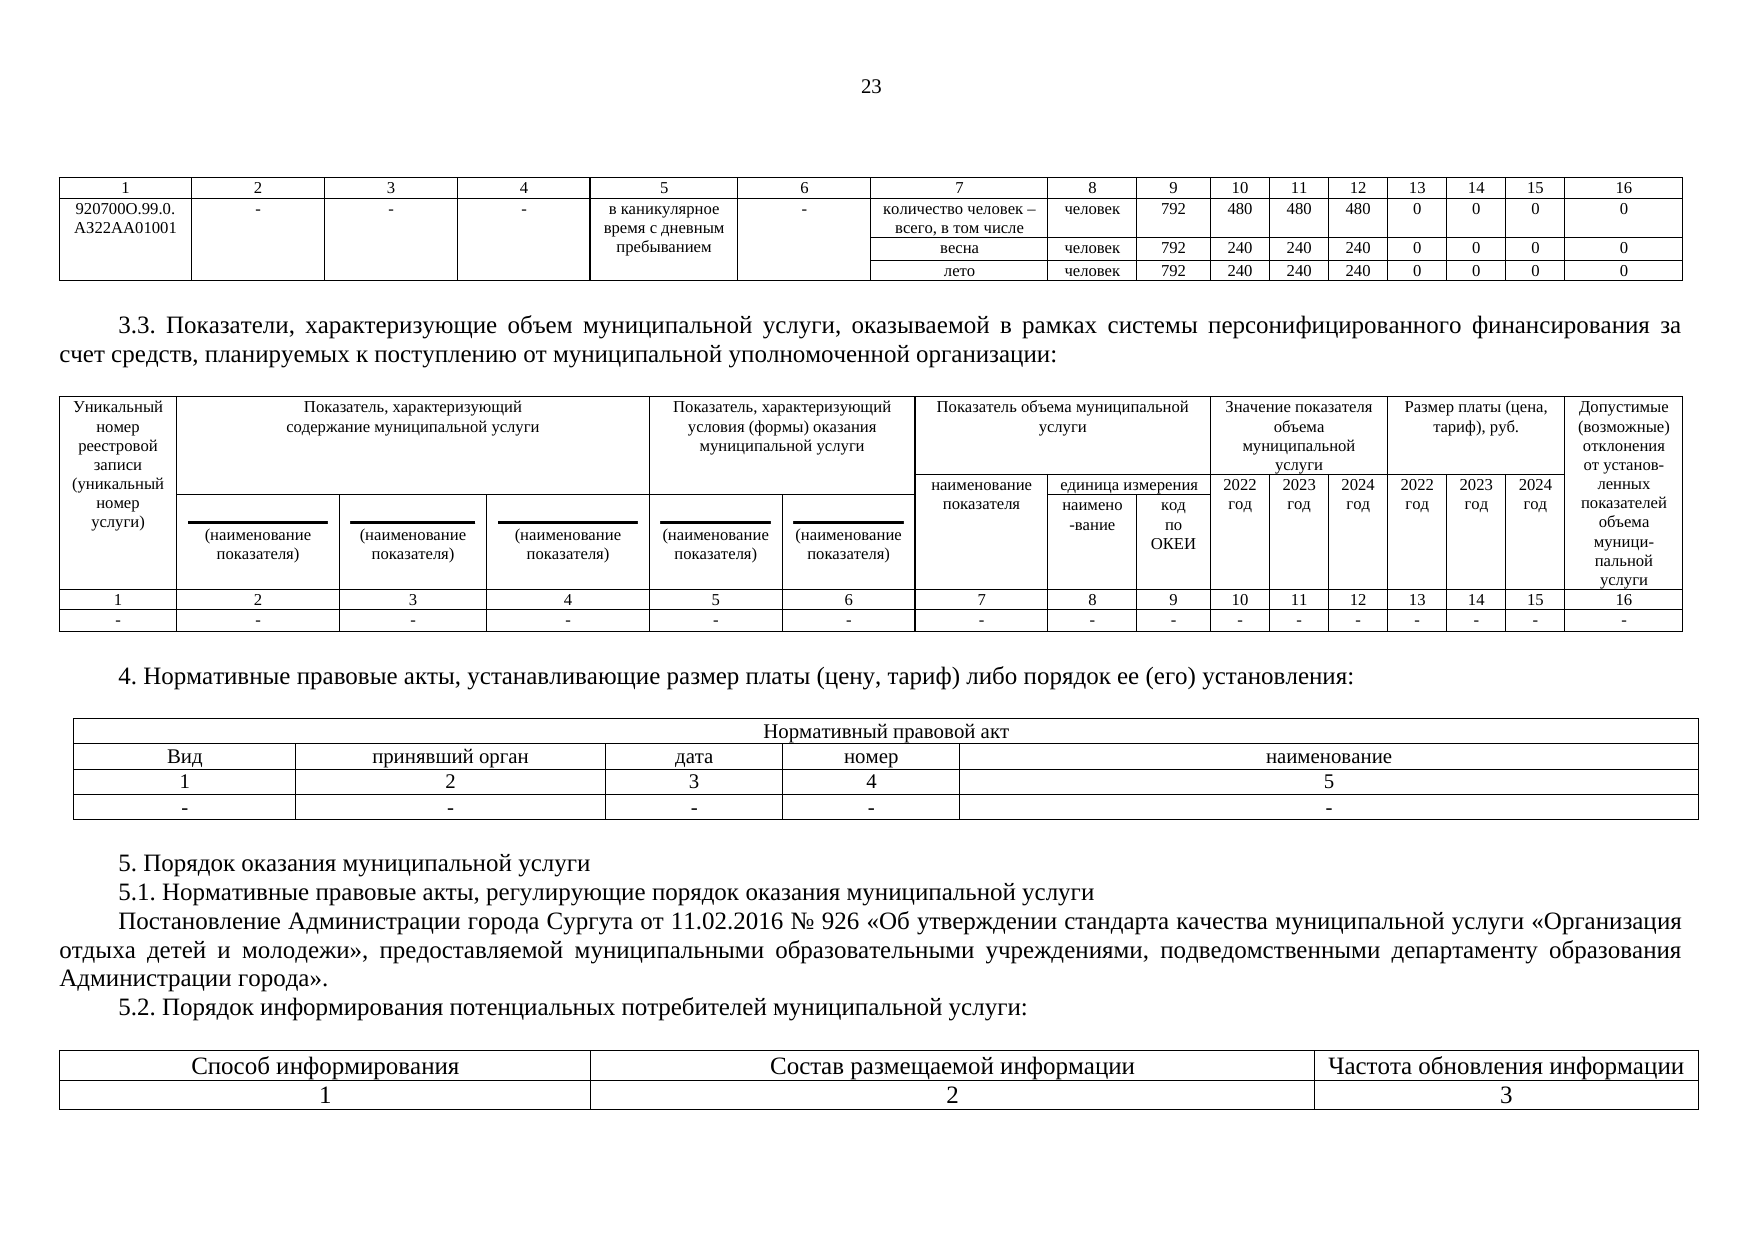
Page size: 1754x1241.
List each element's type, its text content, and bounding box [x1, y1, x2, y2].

table_cell 2024 год [1329, 475, 1387, 589]
table_cell 0 [1388, 261, 1446, 280]
table_cell 12 [1329, 178, 1387, 197]
table_header Показатель объема муниципальной услуги [916, 397, 1210, 474]
table_header Уникальный номер реестровой записи (уникальный номер услуги) [60, 397, 176, 589]
table_header Частота обновления информации [1315, 1051, 1698, 1079]
table_cell - [1388, 610, 1446, 631]
table_cell 3 [325, 178, 457, 197]
table_cell номер [783, 744, 959, 768]
table_header Способ информирования [60, 1051, 590, 1079]
table_cell 10 [1211, 178, 1269, 197]
table_cell 480 [1211, 199, 1269, 237]
table_header Нормативный правовой акт [74, 719, 1698, 743]
table_cell - [1211, 610, 1269, 631]
table_cell - [960, 795, 1698, 819]
table_cell 2 [177, 590, 339, 609]
table_cell дата [606, 744, 782, 768]
table_cell (наименование показателя) [177, 495, 339, 589]
table_cell 16 [1565, 590, 1682, 609]
table_cell 3 [340, 590, 486, 609]
table_cell 2023 год [1447, 475, 1505, 589]
table_header Показатель, характеризующий содержание муниципальной услуги [177, 397, 649, 494]
table_cell 9 [1137, 590, 1210, 609]
table_cell 6 [783, 590, 914, 609]
table_cell 0 [1565, 199, 1682, 237]
table_cell - [177, 610, 339, 631]
table_cell 4 [458, 178, 589, 197]
table_cell 12 [1329, 590, 1387, 609]
table_cell 9 [1137, 178, 1210, 197]
table_cell - [1506, 610, 1564, 631]
table_cell 2022 год [1211, 475, 1269, 589]
text 5.1. Нормативные правовые акты, регулирующие порядок оказания муниципальной услуги [118, 877, 1683, 906]
table_cell 480 [1329, 199, 1387, 237]
table_cell - [487, 610, 649, 631]
text 3.3. Показатели, характеризующие объем муниципальной услуги, оказываемой в рамках системы персонифицированного финансирования за счет средств, планируемых к поступлению от муниципальной уполномоченной организации: [59, 310, 1683, 367]
table_cell - [340, 610, 486, 631]
table_cell - [296, 795, 605, 819]
table_cell 1 [74, 770, 295, 793]
table_cell количество человек – всего, в том числе [871, 199, 1047, 237]
table_cell 480 [1270, 199, 1328, 237]
table_cell 8 [1048, 590, 1136, 609]
table_cell 5 [591, 178, 737, 197]
table_cell Вид [74, 744, 295, 768]
table_cell - [1048, 610, 1136, 631]
table_cell (наименование показателя) [783, 495, 914, 589]
table_cell человек [1048, 199, 1136, 237]
table_cell 240 [1270, 238, 1328, 260]
table_header Допустимые (возможные) отклонения от установ-ленных показателей объема муници-пальной услуги [1565, 397, 1682, 589]
table_cell 11 [1270, 178, 1328, 197]
text 4. Нормативные правовые акты, устанавливающие размер платы (цену, тариф) либо порядок ее (его) установления: [118, 661, 1683, 689]
table_cell (наименование показателя) [650, 495, 782, 589]
table_cell 0 [1565, 261, 1682, 280]
table_cell 13 [1388, 590, 1446, 609]
table_cell 2 [296, 770, 605, 793]
text Постановление Администрации города Сургута от 11.02.2016 № 926 «Об утверждении стандарта качества муниципальной услуги «Организация отдыха детей и молодежи», предоставляемой муниципальными образовательными учреждениями, подведомственными департаменту образования Администрации города». [59, 906, 1683, 992]
table_cell 2024 год [1506, 475, 1564, 589]
text 5. Порядок оказания муниципальной услуги [118, 848, 1683, 877]
table_cell лето [871, 261, 1047, 280]
table_cell код по ОКЕИ [1137, 495, 1210, 589]
table_cell 2 [192, 178, 324, 197]
table_cell - [60, 610, 176, 631]
table_cell - [606, 795, 782, 819]
table_cell 8 [1048, 178, 1136, 197]
table_cell 1 [60, 178, 191, 197]
table_cell 0 [1388, 199, 1446, 237]
table_cell 4 [487, 590, 649, 609]
table_header Состав размещаемой информации [591, 1051, 1314, 1079]
table_cell в каникулярное время с дневным пребыванием [591, 199, 737, 280]
table_cell 0 [1565, 238, 1682, 260]
table_cell 1 [60, 590, 176, 609]
table_cell - [74, 795, 295, 819]
table_cell (наименование показателя) [487, 495, 649, 589]
table_cell 792 [1137, 238, 1210, 260]
table_cell 0 [1506, 238, 1564, 260]
table_cell - [1329, 610, 1387, 631]
table_cell - [1137, 610, 1210, 631]
table_cell - [1565, 610, 1682, 631]
table_cell - [738, 199, 870, 280]
table_cell 240 [1329, 261, 1387, 280]
table_cell - [783, 795, 959, 819]
table_header Размер платы (цена, тариф), руб. [1388, 397, 1564, 474]
table_cell 0 [1506, 261, 1564, 280]
table_cell 240 [1270, 261, 1328, 280]
table_cell наименование показателя [916, 475, 1047, 589]
table_cell 7 [916, 590, 1047, 609]
table_cell 7 [871, 178, 1047, 197]
text 5.2. Порядок информирования потенциальных потребителей муниципальной услуги: [59, 992, 1683, 1021]
table_cell наименование [960, 744, 1698, 768]
table_cell 1 [60, 1081, 590, 1109]
table_cell 14 [1447, 178, 1505, 197]
table_cell 14 [1447, 590, 1505, 609]
table_cell 0 [1506, 199, 1564, 237]
table_cell 2023 год [1270, 475, 1328, 589]
table_cell принявший орган [296, 744, 605, 768]
table_cell 0 [1447, 261, 1505, 280]
table_cell 15 [1506, 590, 1564, 609]
table_cell 4 [783, 770, 959, 793]
table_cell 240 [1211, 238, 1269, 260]
table_cell наимено-вание [1048, 495, 1136, 589]
table_cell - [325, 199, 457, 280]
table_header Значение показателя объема муниципальной услуги [1211, 397, 1387, 474]
table_cell (наименование показателя) [340, 495, 486, 589]
table_cell - [458, 199, 589, 280]
table_cell 16 [1565, 178, 1682, 197]
table_cell 2 [591, 1081, 1314, 1109]
table_cell - [916, 610, 1047, 631]
table_cell 3 [1315, 1081, 1698, 1109]
table_cell 11 [1270, 590, 1328, 609]
table_cell 792 [1137, 261, 1210, 280]
table_cell 240 [1329, 238, 1387, 260]
table_cell 6 [738, 178, 870, 197]
table_cell - [1270, 610, 1328, 631]
table_cell 5 [650, 590, 782, 609]
table_cell 0 [1447, 199, 1505, 237]
table_cell единица измерения [1048, 475, 1210, 494]
table_cell - [1447, 610, 1505, 631]
table_cell 0 [1447, 238, 1505, 260]
table_cell 13 [1388, 178, 1446, 197]
table_cell 10 [1211, 590, 1269, 609]
table_cell 5 [960, 770, 1698, 793]
table_cell 15 [1506, 178, 1564, 197]
table_cell 3 [606, 770, 782, 793]
table_cell 792 [1137, 199, 1210, 237]
table_cell человек [1048, 261, 1136, 280]
table_cell 2022 год [1388, 475, 1446, 589]
table_cell - [650, 610, 782, 631]
table_cell - [783, 610, 914, 631]
table_header Показатель, характеризующий условия (формы) оказания муниципальной услуги [650, 397, 914, 494]
table_cell - [192, 199, 324, 280]
table_cell 920700О.99.0. АЗ22АА01001 [60, 199, 191, 280]
table_cell весна [871, 238, 1047, 260]
table_cell человек [1048, 238, 1136, 260]
table_cell 0 [1388, 238, 1446, 260]
table_cell 240 [1211, 261, 1269, 280]
